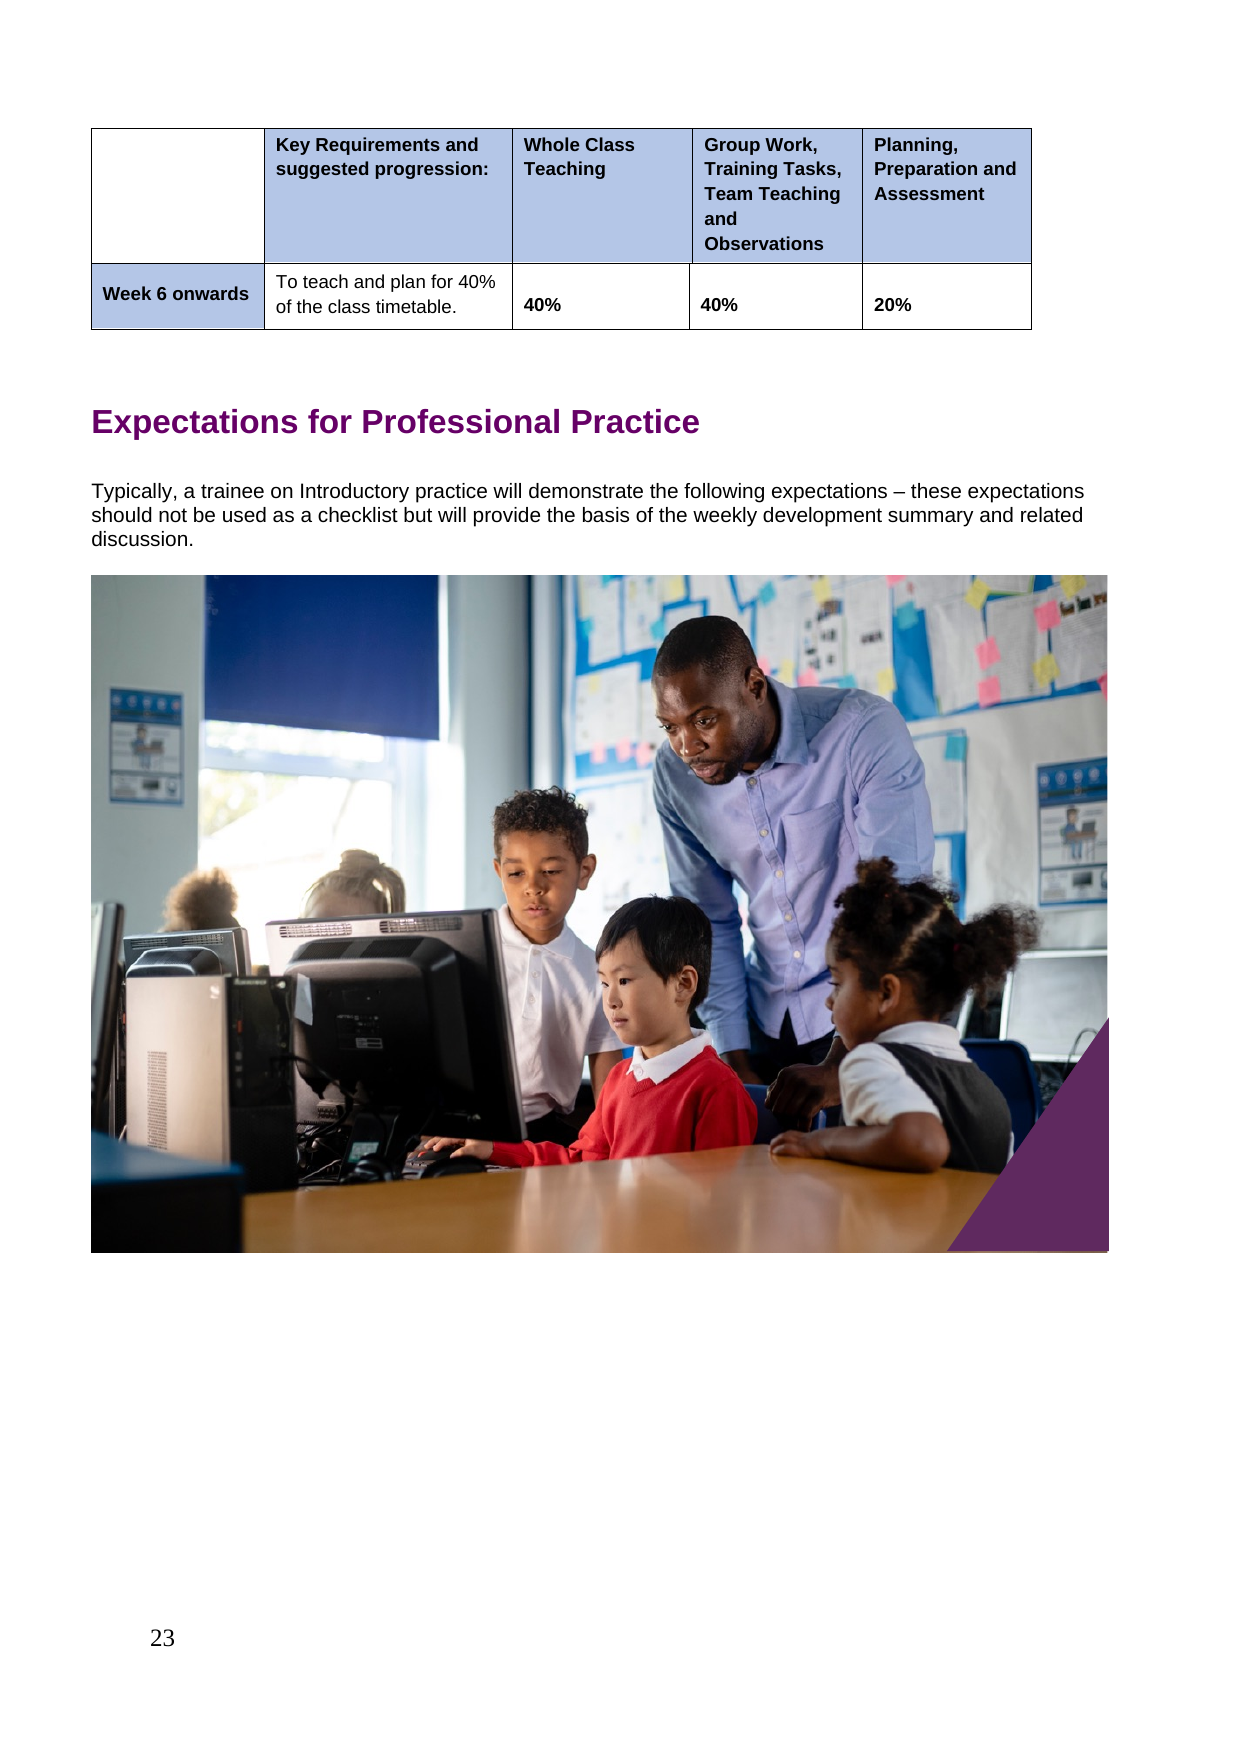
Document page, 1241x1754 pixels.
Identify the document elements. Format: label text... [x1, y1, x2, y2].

table_header [92, 129, 264, 262]
table_header Whole Class Teaching [513, 129, 692, 262]
table_cell To teach and plan for 40% of the class timetable. [265, 264, 512, 328]
table_header Group Work, Training Tasks, Team Teaching and Observations [693, 129, 862, 262]
table_cell 40% [513, 264, 689, 328]
subtitle Expectations for Professional Practice [91, 402, 1090, 441]
table_header Planning, Preparation and Assessment [863, 129, 1031, 262]
table_header Key Requirements and suggested progression: [265, 129, 512, 262]
table_cell 20% [863, 264, 1031, 328]
picture [91, 575, 1108, 1253]
table_cell 40% [690, 264, 862, 328]
table_cell Week 6 onwards [92, 264, 264, 328]
text Typically, a trainee on Introductory practice will demonstrate the following expectations – these expectations should not be used as a checklist but will provide the basis of the weekly development summary and related discussion. [91, 479, 1090, 551]
